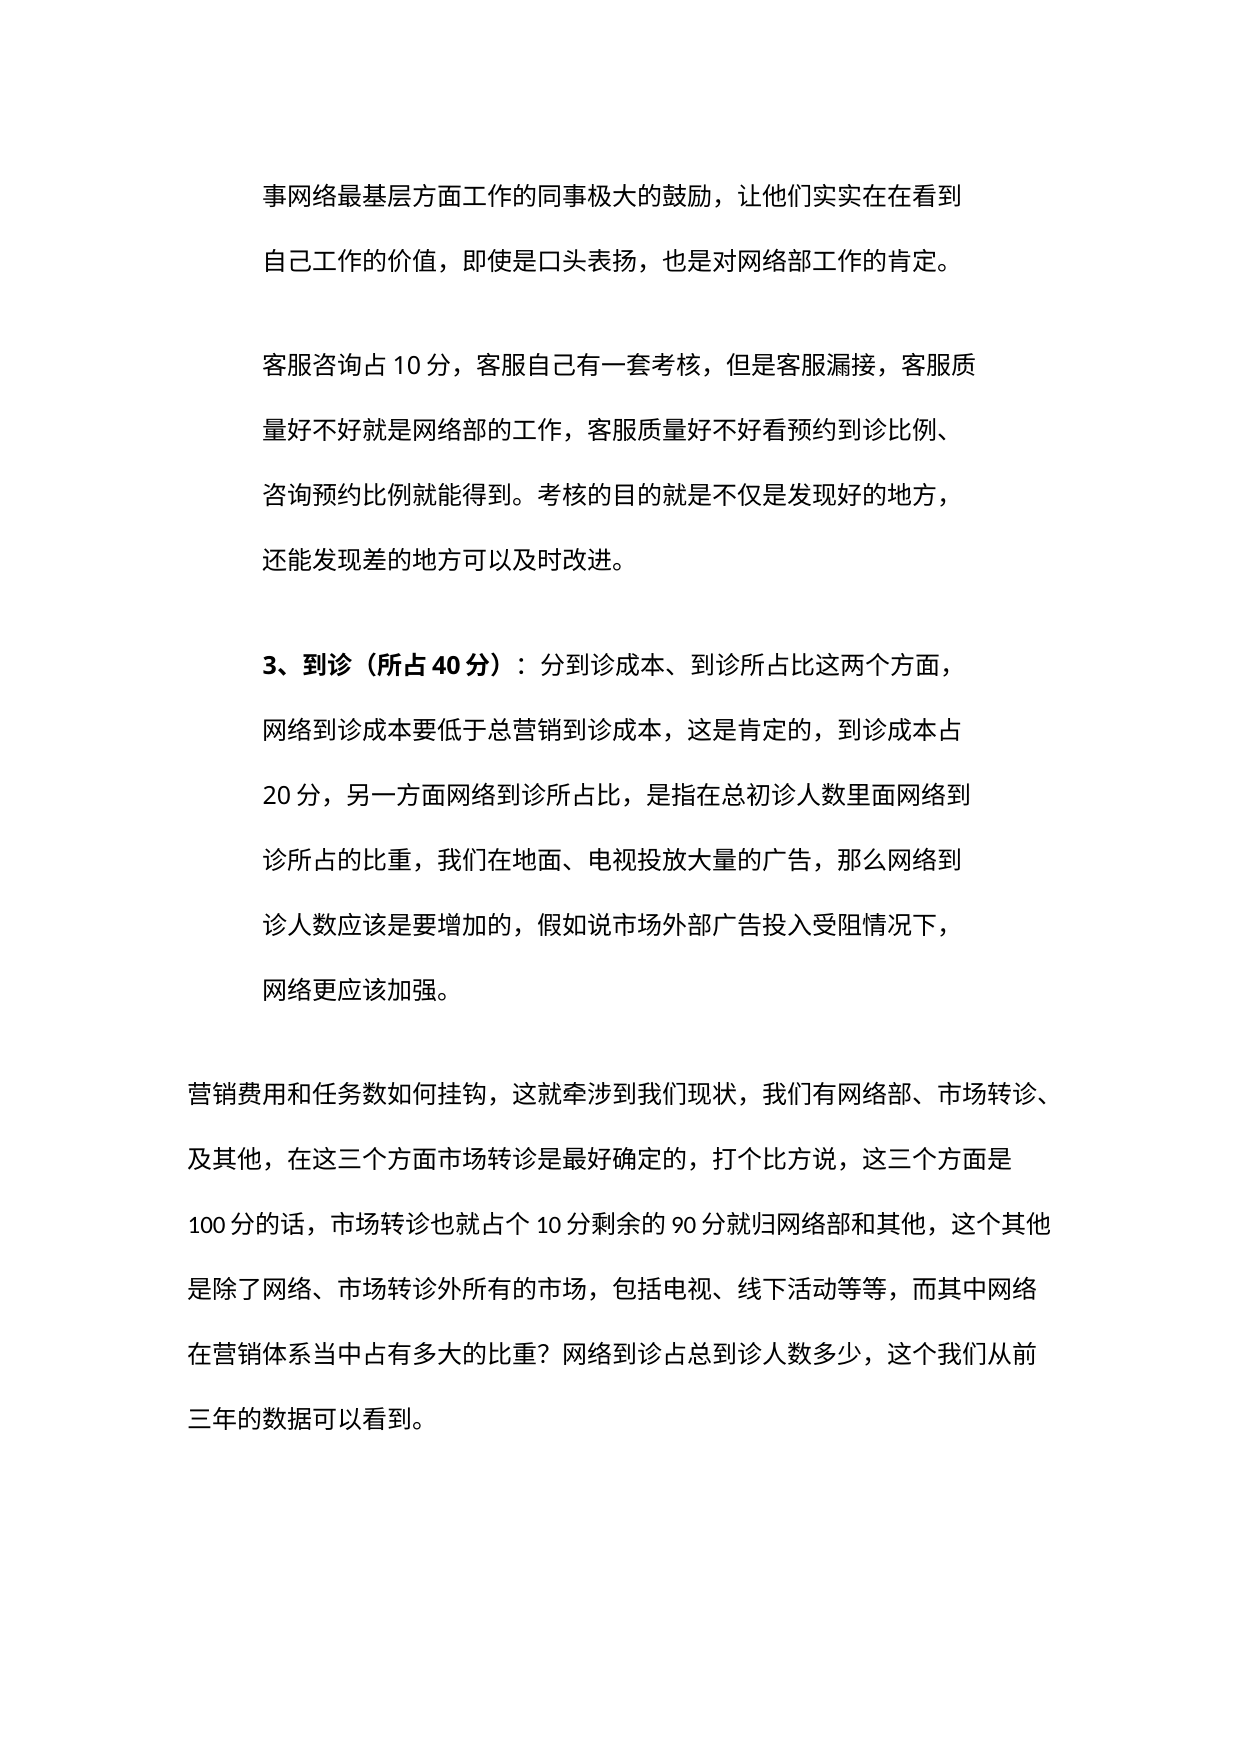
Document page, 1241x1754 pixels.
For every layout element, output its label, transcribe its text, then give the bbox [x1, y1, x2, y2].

text 客服咨询占10分，客服自己有一套考核，但是客服漏接，客服质量好不好就是网络部的工作，客服质量好不好看预约到诊比例、咨询预约比例就能得到。考核的目的就是不仅是发现好的地方，还能发现差的地方可以及时改进。 [262, 331, 978, 591]
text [262, 162, 978, 292]
text 3、到诊（所占40分）：分到诊成本、到诊所占比这两个方面，网络到诊成本要低于总营销到诊成本，这是肯定的，到诊成本占20分，另一方面网络到诊所占比，是指在总初诊人数里面网络到诊所占的比重，我们在地面、电视投放大量的广告，那么网络到诊人数应该是要增加的，假如说市场外部广告投入受阻情况下，网络更应该加强。 [262, 631, 978, 1021]
text 营销费用和任务数如何挂钩，这就牵涉到我们现状，我们有网络部、市场转诊、及其他，在这三个方面市场转诊是最好确定的，打个比方说，这三个方面是100分的话，市场转诊也就占个10分剩余的90分就归网络部和其他，这个其他是除了网络、市场转诊外所有的市场，包括电视、线下活动等等，而其中网络在营销体系当中占有多大的比重？网络到诊占总到诊人数多少，这个我们从前三年的数据可以看到。 [187, 1060, 1053, 1450]
